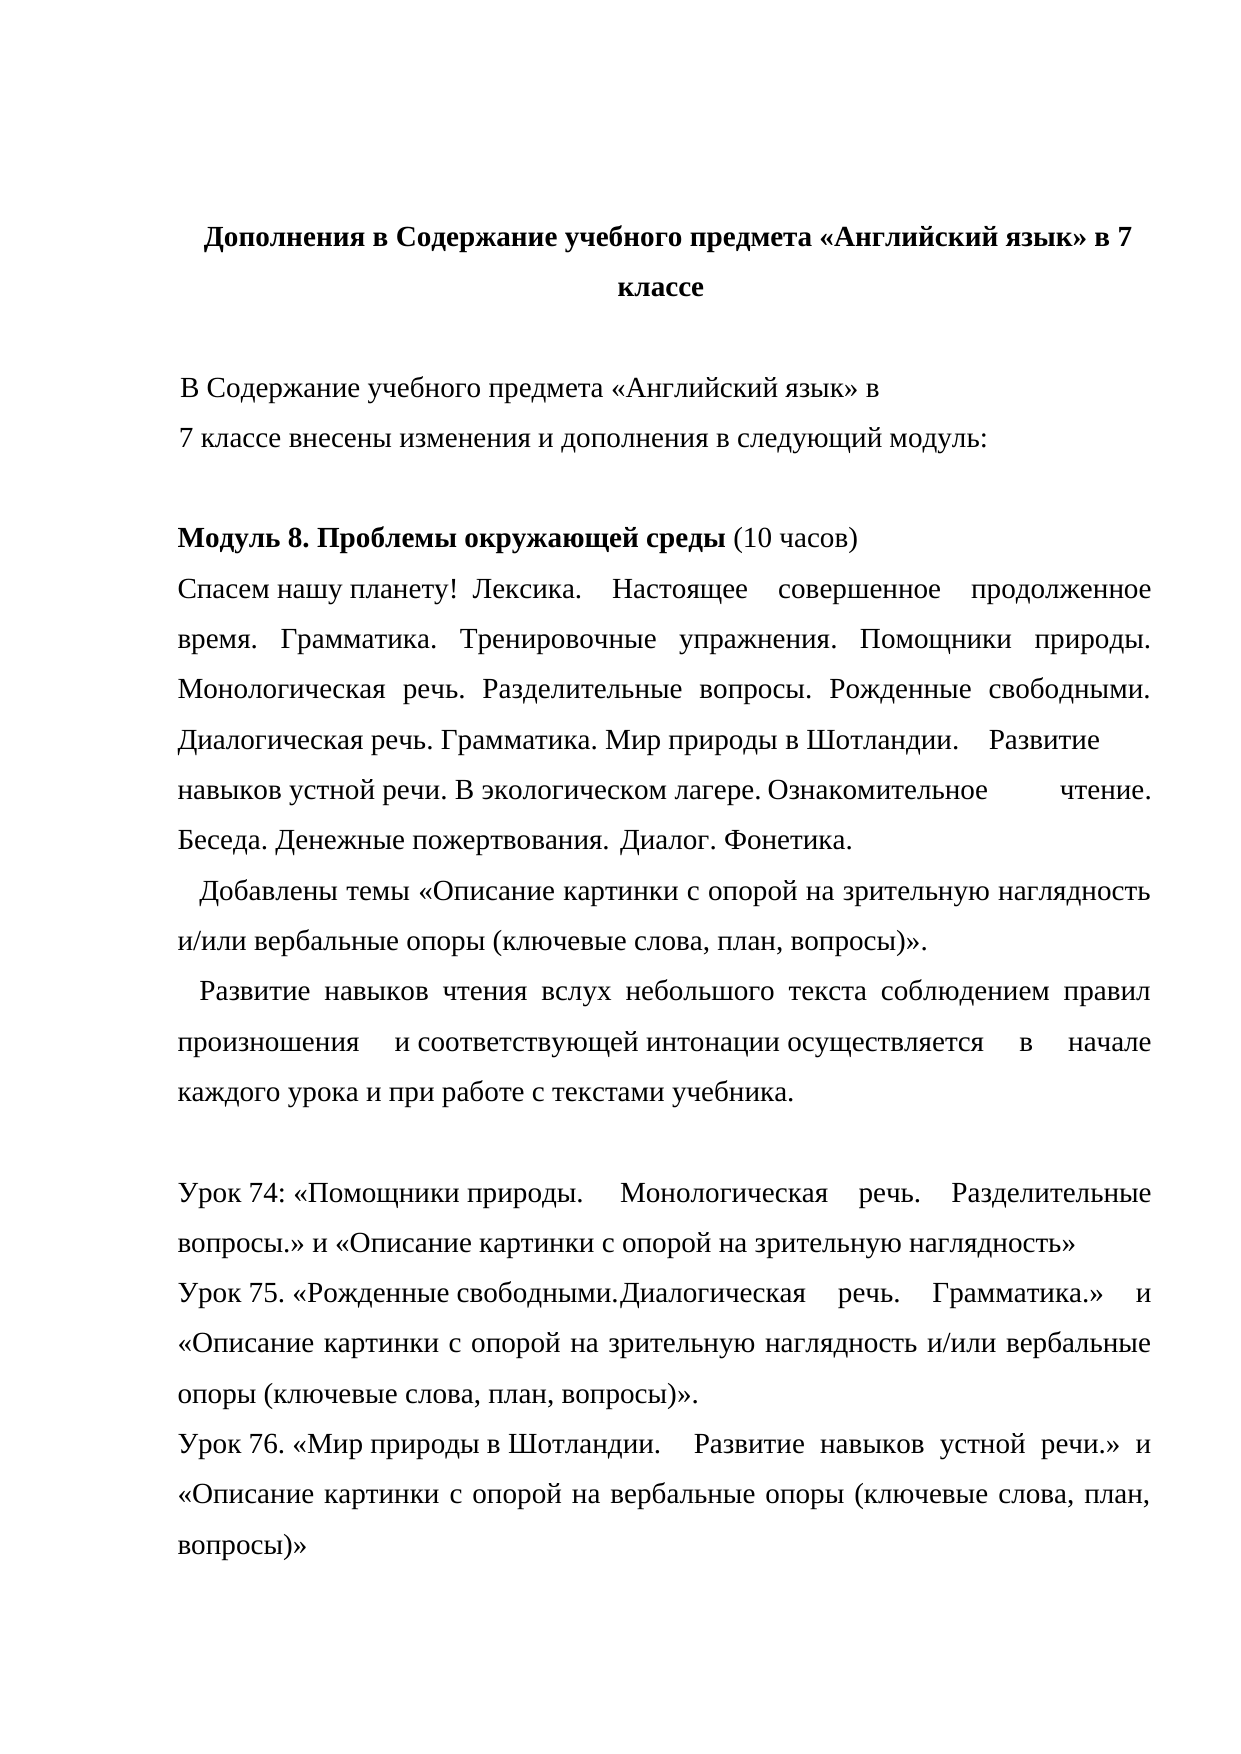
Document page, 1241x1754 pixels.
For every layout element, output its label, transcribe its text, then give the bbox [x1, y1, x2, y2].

text Урок 75. «Рожденные свободными. Диалогическая речь. Грамматика.» и «Описание картинки с опорой на зрительную наглядность и/или вербальные опоры (ключевые слова, план, вопросы)». [177, 1275, 1152, 1409]
text Урок 76. «Мир природы в Шотландии. Развитие навыков устной речи.» и «Описание картинки с опорой на вербальные опоры (ключевые слова, план, вопросы)» [177, 1426, 1152, 1560]
text Дополнения в Содержание учебного предмета «Английский язык» в 7 классе [177, 219, 1152, 303]
text Спасем нашу планету! Лексика. Настоящее совершенное продолженное время. Грамматика. Тренировочные упражнения. Помощники природы. Монологическая речь. Разделительные вопросы. Рожденные свободными. Диалогическая речь. Грамматика. Мир природы в Шотландии. Развитие навыков устной речи. В экологическом лагере. Ознакомительное чтение. Беседа. Денежные пожертвования. Диалог. Фонетика. [177, 571, 1152, 856]
text Урок 74: «Помощники природы. Монологическая речь. Разделительные вопросы.» и «Описание картинки с опорой на зрительную наглядность» [177, 1175, 1152, 1258]
text Модуль 8. Проблемы окружающей среды (10 часов) [177, 521, 1152, 554]
text Добавлены темы «Описание картинки с опорой на зрительную наглядность и/или вербальные опоры (ключевые слова, план, вопросы)». [177, 873, 1152, 957]
text Развитие навыков чтения вслух небольшого текста соблюдением правил произношения и соответствующей интонации осуществляется в начале каждого урока и при работе с текстами учебника. [177, 973, 1152, 1108]
text В Содержание учебного предмета «Английский язык» в 7 классе внесены изменения и дополнения в следующий модуль: [172, 370, 1152, 453]
